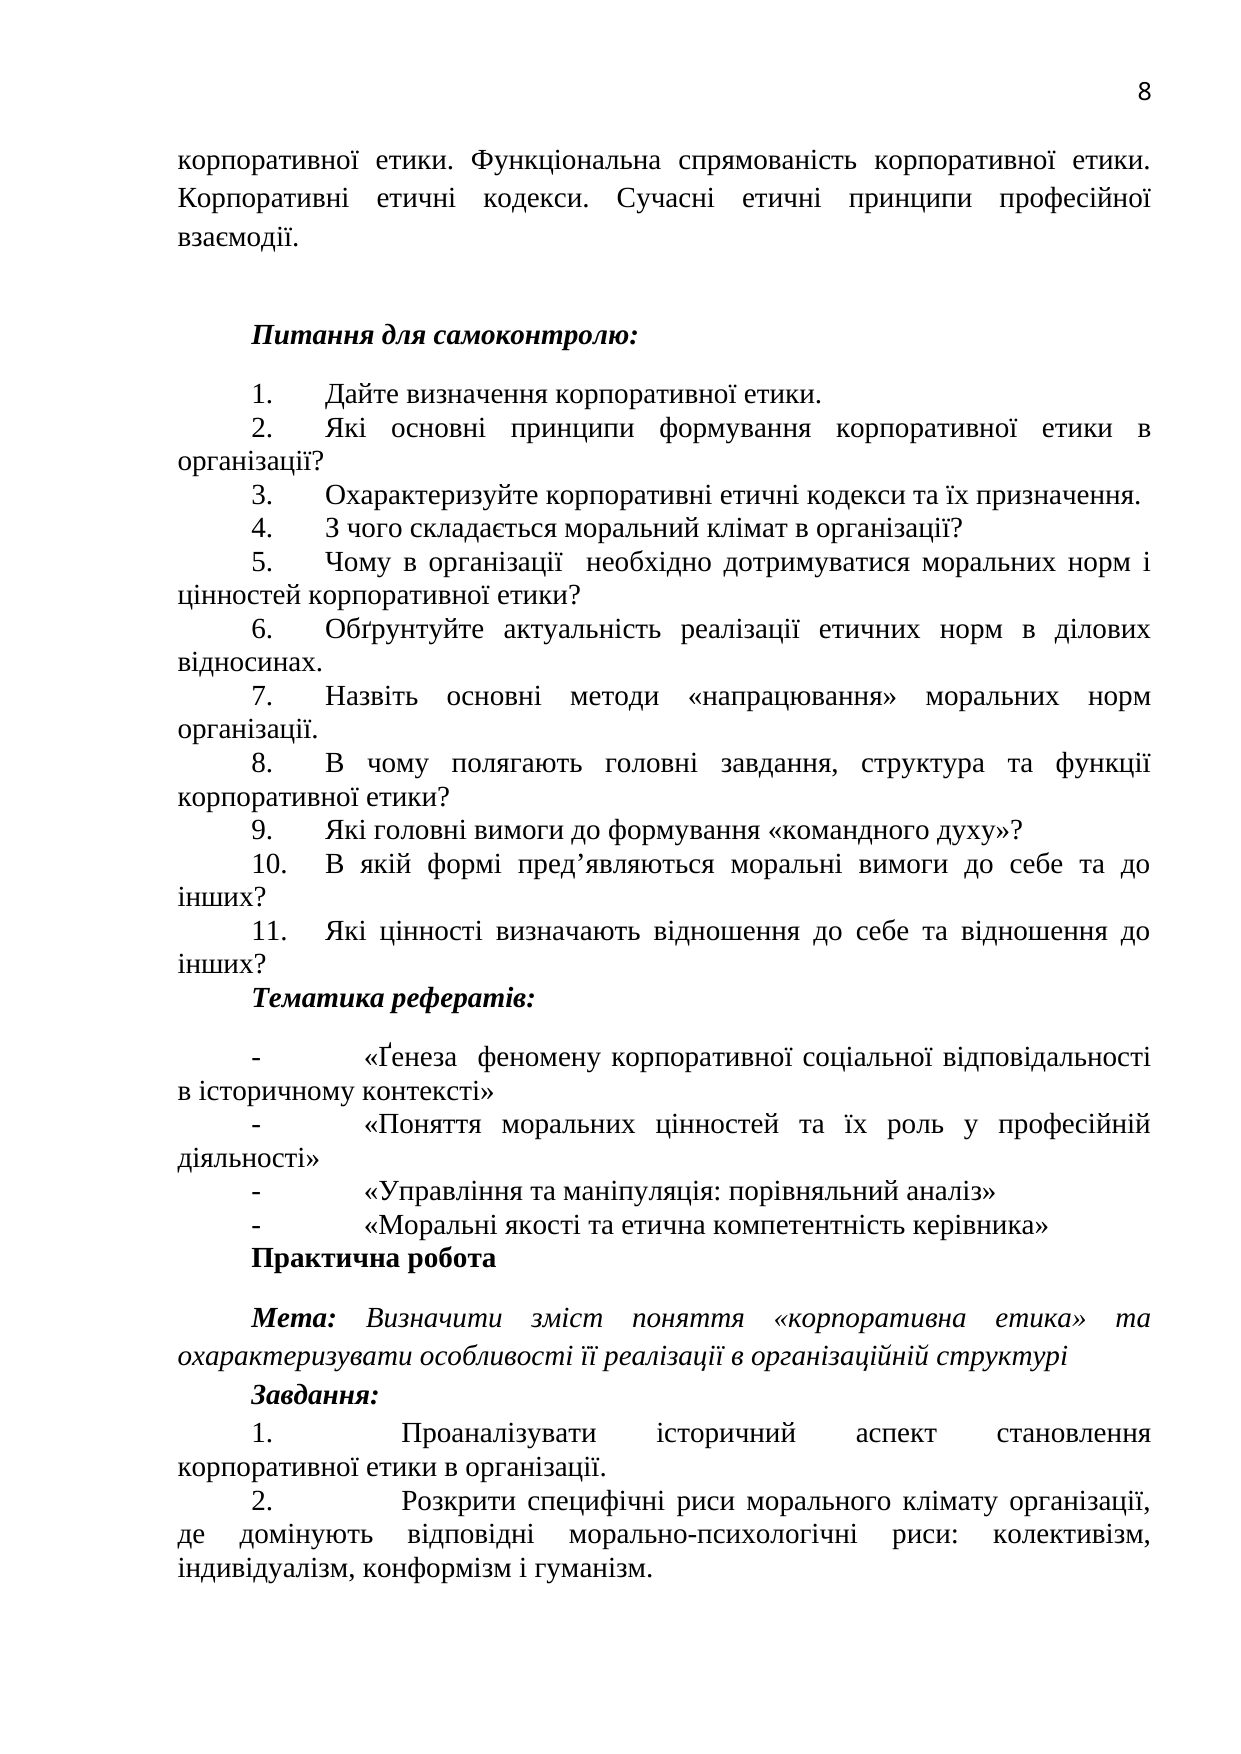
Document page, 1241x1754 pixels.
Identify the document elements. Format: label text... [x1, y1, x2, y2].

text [177, 142, 1152, 252]
list В чому полягають головні завдання, структура та функції корпоративної етики? [177, 745, 1152, 812]
list «Управління та маніпуляція: порівняльний аналіз» [177, 1173, 1152, 1207]
text Практична робота [177, 1241, 1152, 1274]
list Які головні вимоги до формування «командного духу»? [177, 812, 1152, 846]
text Тематика рефератів: [177, 980, 1152, 1013]
list Обґрунтуйте актуальність реалізації етичних норм в ділових відносинах. [177, 611, 1152, 678]
text Питання для самоконтролю: [177, 317, 1152, 350]
list Які цінності визначають відношення до себе та відношення до інших? [177, 913, 1152, 980]
list «Ґенеза феномену корпоративної соціальної відповідальності в історичному контексті» [177, 1039, 1152, 1106]
list В якій формі пред’являються моральні вимоги до себе та до інших? [177, 846, 1152, 913]
list Проаналізувати історичний аспект становлення корпоративної етики в організації. [177, 1416, 1152, 1483]
list «Моральні якості та етична компетентність керівника» [177, 1207, 1152, 1241]
list Дайте визначення корпоративної етики. [177, 376, 1152, 410]
list Охарактеризуйте корпоративні етичні кодекси та їх призначення. [177, 477, 1152, 510]
list «Поняття моральних цінностей та їх роль у професійній діяльності» [177, 1106, 1152, 1173]
list Чому в організації необхідно дотримуватися моральних норм і цінностей корпоративної етики? [177, 544, 1152, 611]
list Розкрити специфічні риси морального клімату організації, де домінують відповідні морально-психологічні риси: колективізм, індивідуалізм, конформізм і гуманізм. [177, 1483, 1152, 1583]
list З чого складається моральний клімат в організації? [177, 510, 1152, 544]
list Які основні принципи формування корпоративної етики в організації? [177, 410, 1152, 477]
list Назвіть основні методи «напрацювання» моральних норм організації. [177, 678, 1152, 745]
text Мета: Визначити зміст поняття «корпоративна етика» та охарактеризувати особливості її реалізації в організаційній структурі [177, 1300, 1152, 1372]
text Завдання: [177, 1377, 1152, 1411]
